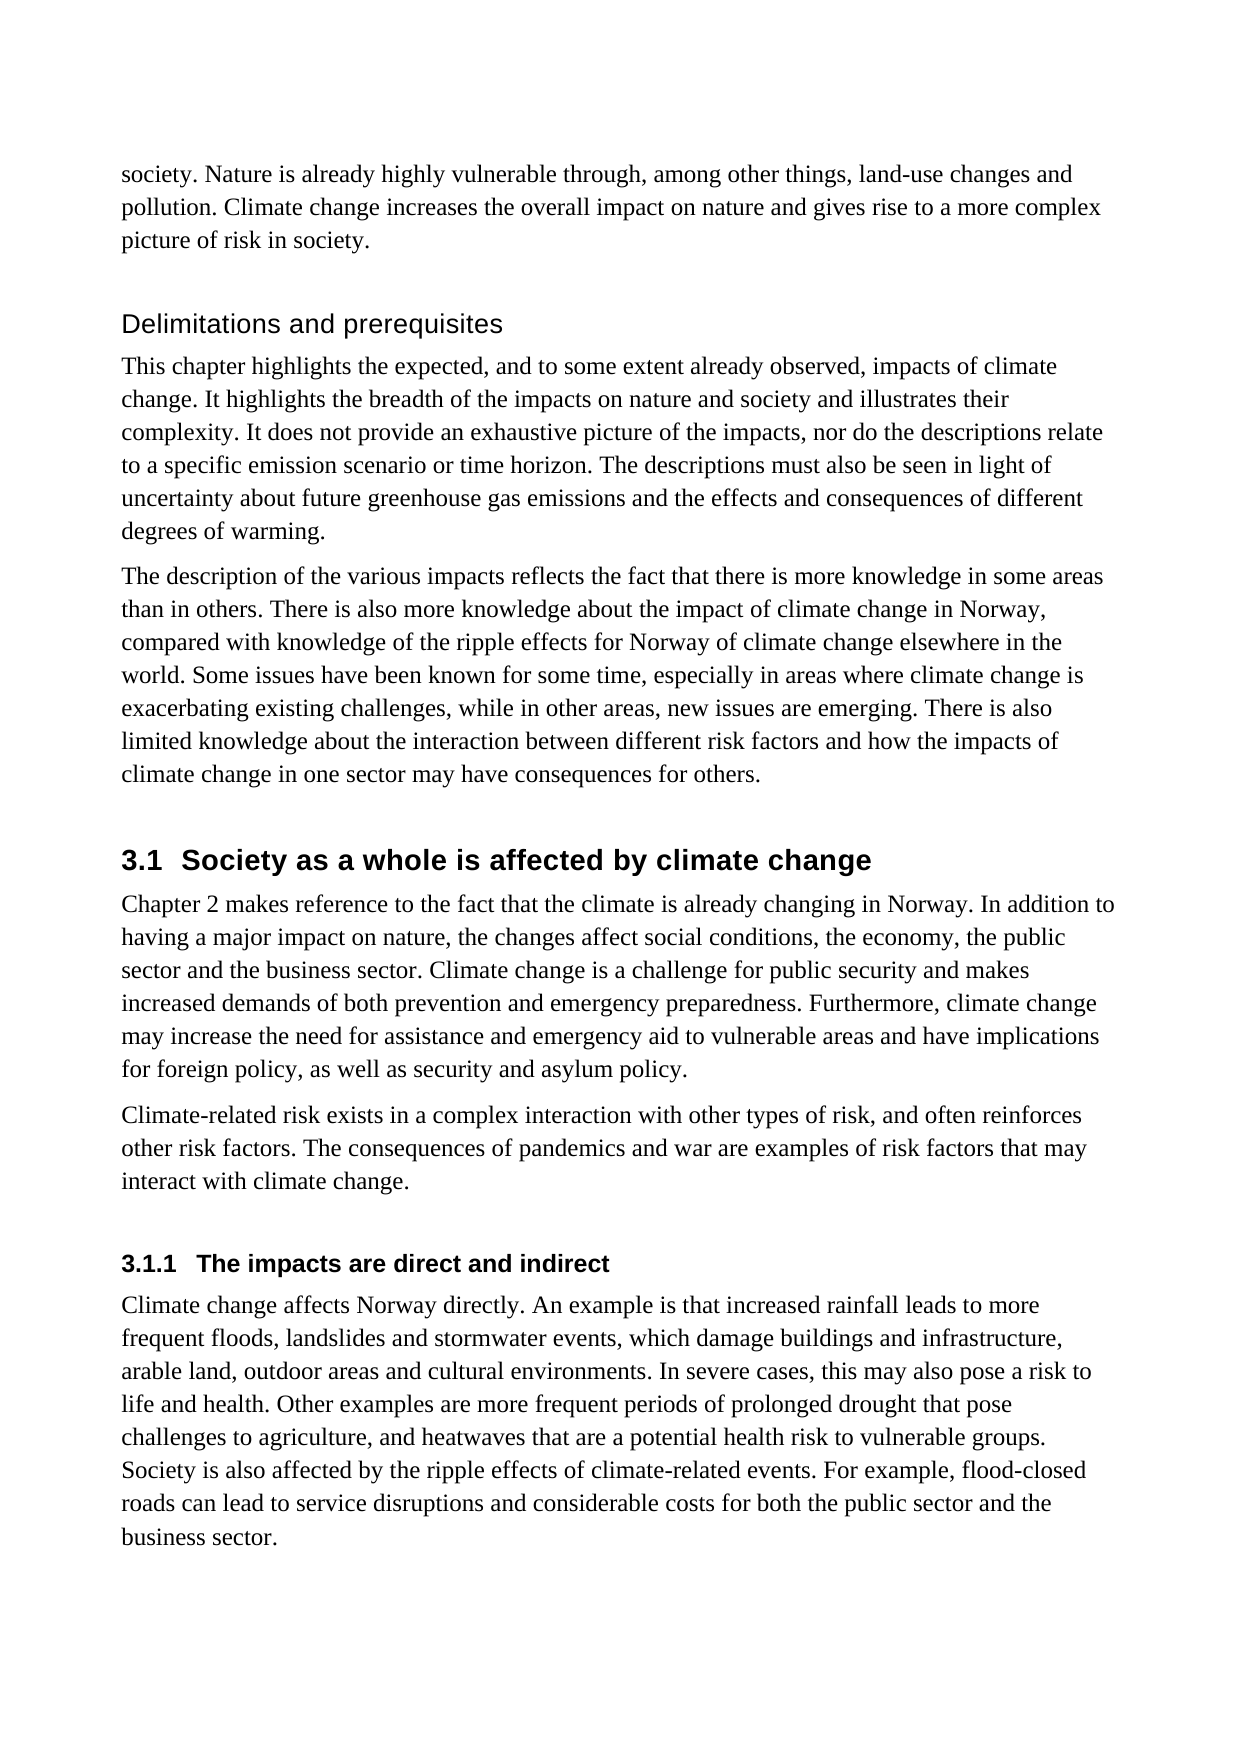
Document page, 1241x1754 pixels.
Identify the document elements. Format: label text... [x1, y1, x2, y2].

text The description of the various impacts reflects the fact that there is more knowledge in some areas than in others. There is also more knowledge about the impact of climate change in Norway, compared with knowledge of the ripple effects for Norway of climate change elsewhere in the world. Some issues have been known for some time, especially in areas where climate change is exacerbating existing challenges, while in other areas, new issues are emerging. There is also limited knowledge about the interaction between different risk factors and how the impacts of climate change in one sector may have consequences for others. [121, 561, 1119, 788]
text Delimitations and prerequisites [121, 308, 1119, 340]
subtitle The impacts are direct and indirect [121, 1249, 1119, 1278]
text This chapter highlights the expected, and to some extent already observed, impacts of climate change. It highlights the breadth of the impacts on nature and society and illustrates their complexity. It does not provide an exhaustive picture of the impacts, nor do the descriptions relate to a specific emission scenario or time horizon. The descriptions must also be seen in light of uncertainty about future greenhouse gas emissions and the effects and consequences of different degrees of warming. [121, 351, 1119, 544]
text Climate change affects Norway directly. An example is that increased rainfall leads to more frequent floods, landslides and stormwater events, which damage buildings and infrastructure, arable land, outdoor areas and cultural environments. In severe cases, this may also pose a risk to life and health. Other examples are more frequent periods of prolonged drought that pose challenges to agriculture, and heatwaves that are a potential health risk to vulnerable groups. Society is also affected by the ripple effects of climate-related events. For example, flood-closed roads can lead to service disruptions and considerable costs for both the public sector and the business sector. [121, 1290, 1119, 1550]
text Chapter 2 makes reference to the fact that the climate is already changing in Norway. In addition to having a major impact on nature, the changes affect social conditions, the economy, the public sector and the business sector. Climate change is a challenge for public security and makes increased demands of both prevention and emergency preparedness. Furthermore, climate change may increase the need for assistance and emergency aid to vulnerable areas and have implications for foreign policy, as well as security and asylum policy. [121, 889, 1119, 1083]
text Climate-related risk exists in a complex interaction with other types of risk, and often reinforces other risk factors. The consequences of pandemics and war are examples of risk factors that may interact with climate change. [121, 1100, 1119, 1195]
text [121, 159, 1119, 254]
subtitle Society as a whole is affected by climate change [121, 842, 1119, 876]
